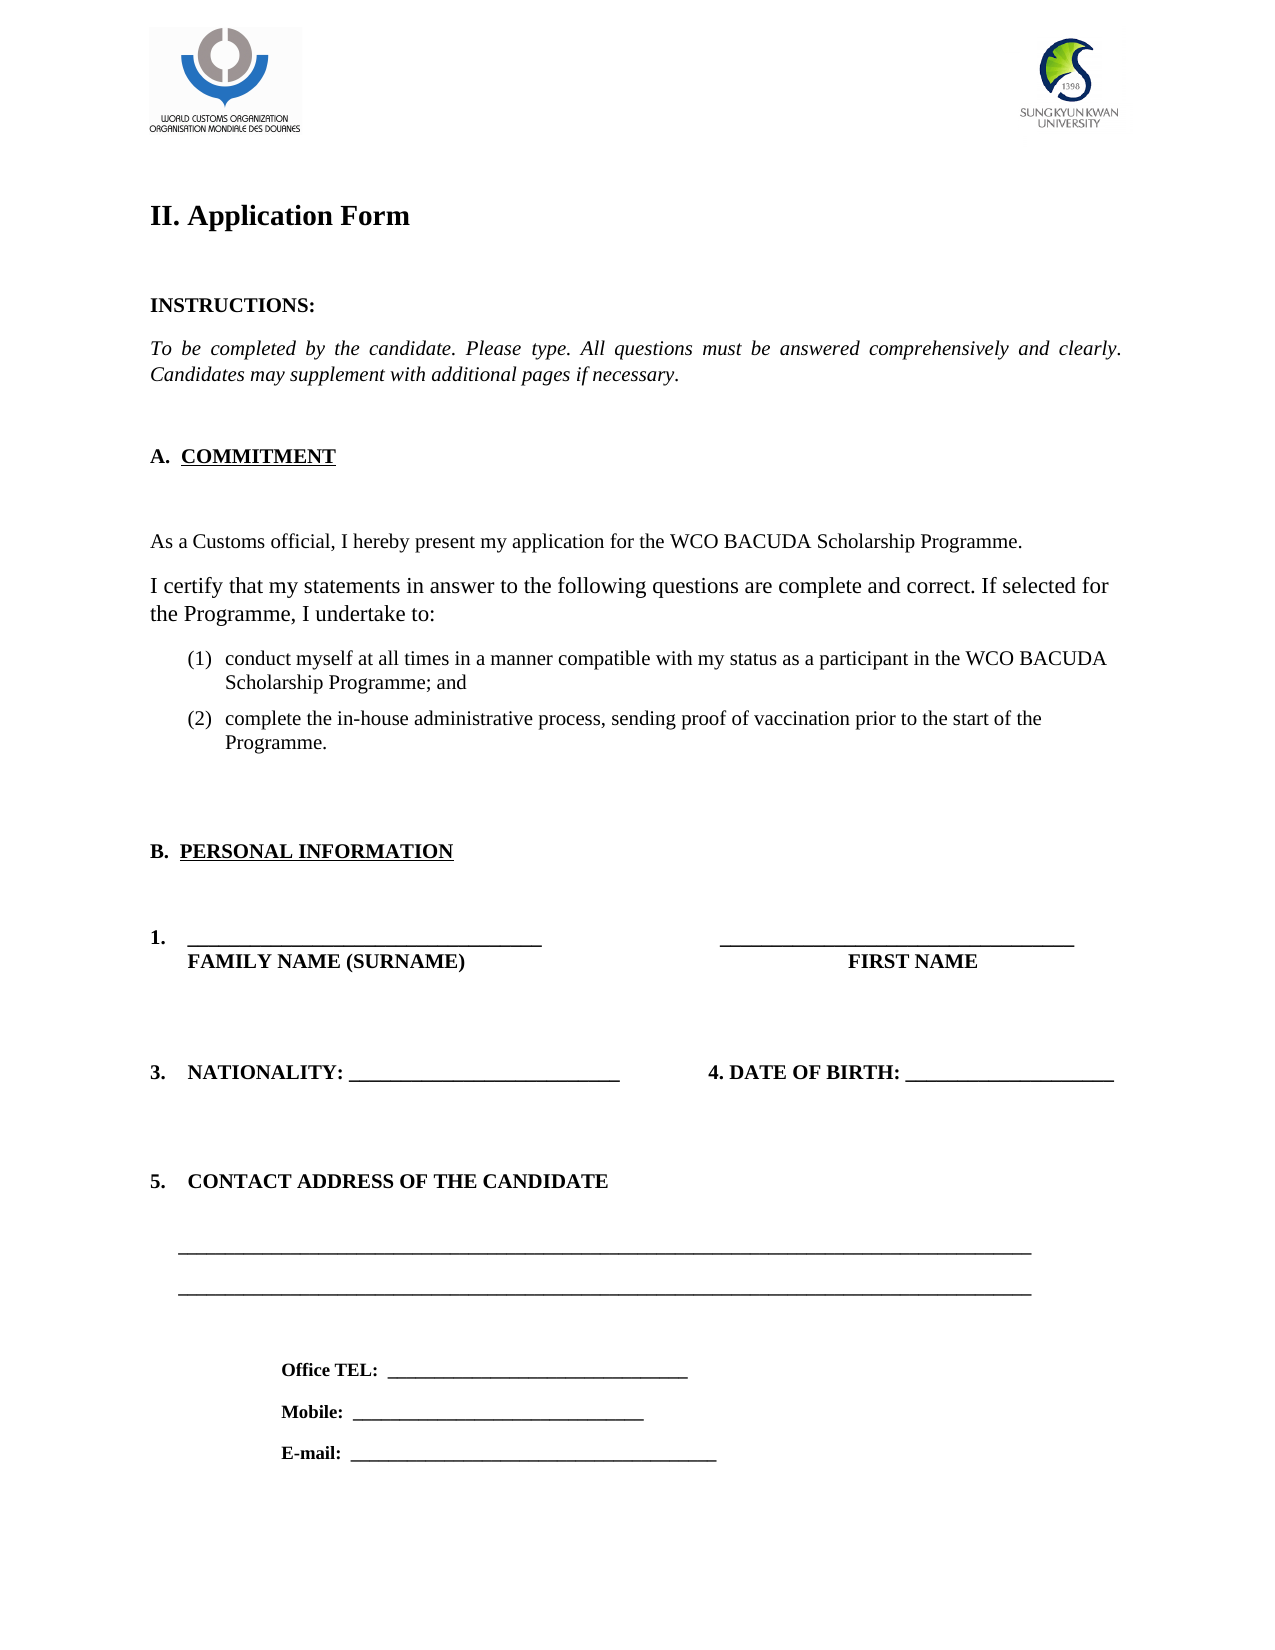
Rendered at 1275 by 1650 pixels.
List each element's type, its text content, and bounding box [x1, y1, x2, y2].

picture [1005, 17, 1134, 147]
list Contact Address of the candidate [150, 1169, 1125, 1193]
text E-mail: _______________________________________ [187, 1442, 1125, 1463]
text Mobile: _______________________________ [187, 1401, 1125, 1422]
text Office TEL: ________________________________ [187, 1359, 1125, 1381]
text To be completed by the candidate. Please type. All questions must be answered comprehensively and clearly. Candidates may supplement with additional pages if necessary. [150, 336, 1125, 386]
list conduct myself at all times in a manner compatible with my status as a participant in the WCO BACUDA Scholarship Programme; and [187, 646, 1125, 694]
picture [148, 27, 303, 135]
text INSTRUCTIONS: [150, 293, 1125, 317]
text II. Application Form [150, 198, 1125, 231]
text I certify that my statements in answer to the following questions are complete and correct. If selected for the Programme, I undertake to: [150, 572, 1125, 627]
text ___________________________________________________________________________________________ [150, 1276, 1125, 1298]
text B. PERSONAL INFORMATION [150, 839, 1125, 863]
text FAMILY NAME (SURNAME) FIRST NAME [187, 949, 1125, 973]
text A. COMMITMENT [150, 444, 1125, 468]
text ___________________________________________________________________________________________ [150, 1235, 1125, 1256]
list complete the in-house administrative process, sending proof of vaccination prior to the start of the Programme. [187, 706, 1125, 754]
list __________________________________ __________________________________ [150, 925, 1125, 949]
text As a Customs official, I hereby present my application for the WCO BACUDA Scholarship Programme. [150, 529, 1125, 553]
list NATIONALITY: __________________________ 4. DATE OF BIRTH: ____________________ [150, 1060, 1125, 1084]
